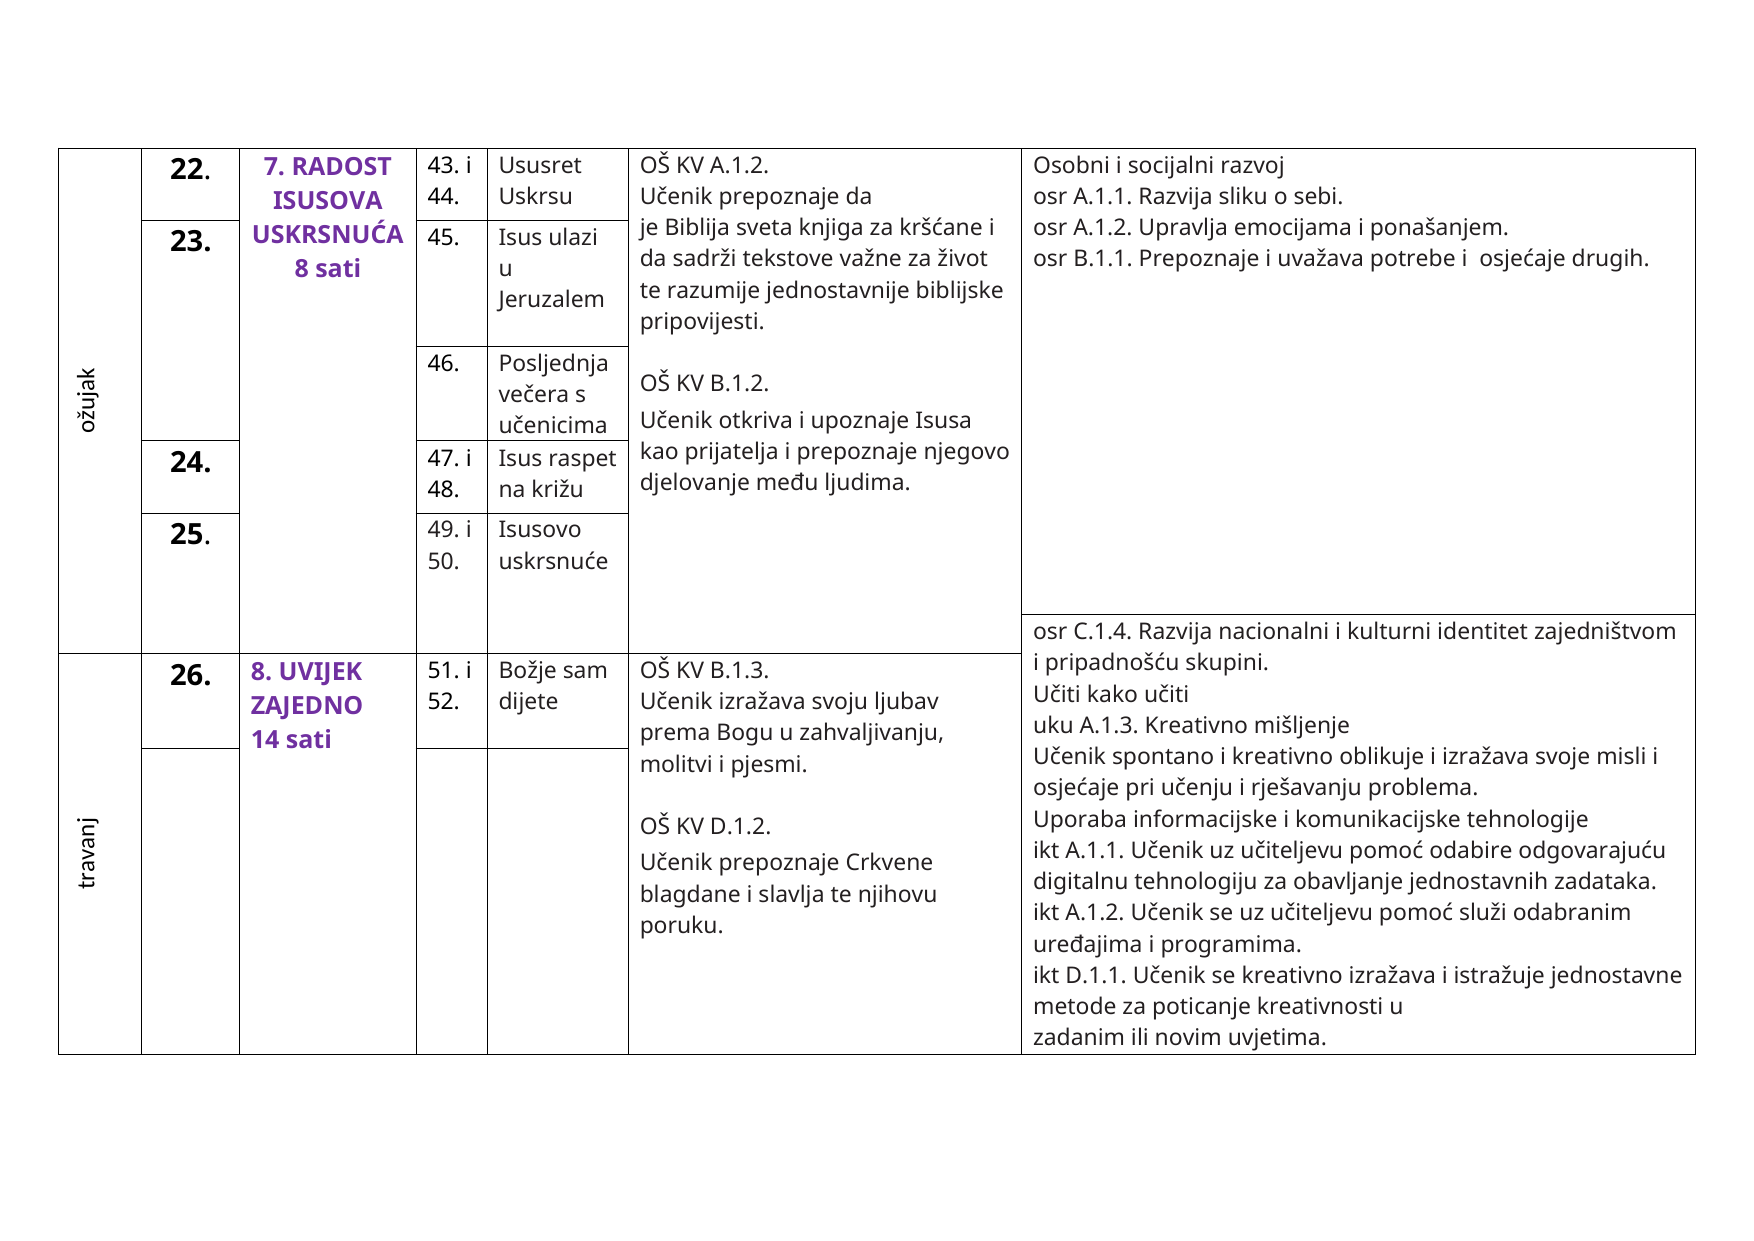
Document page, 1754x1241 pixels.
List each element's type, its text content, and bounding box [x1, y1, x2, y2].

table_cell 47. i 48. [417, 441, 487, 512]
table_cell OŠ KV B.1.3. Učenik izražava svoju ljubav prema Bogu u zahvaljivanju, molitvi i pjesmi. OŠ KV D.1.2. Učenik prepoznaje Crkvene blagdane i slavlja te njihovu poruku. [629, 654, 1021, 1054]
table_cell Isus ulazi u Jeruzalem [488, 221, 628, 346]
table_cell [142, 749, 239, 1054]
table_cell 43. i 44. [417, 149, 487, 219]
table_cell 23. [142, 221, 239, 440]
table_cell 51. i 52. [417, 654, 487, 748]
table_cell OŠ KV A.1.2. Učenik prepoznaje da je Biblija sveta knjiga za kršćane i da sadrži tekstove važne za život te razumije jednostavnije biblijske pripovijesti. OŠ KV B.1.2. Učenik otkriva i upoznaje Isusa kao prijatelja i prepoznaje njegovo djelovanje među ljudima. [629, 149, 1021, 653]
table_cell Posljednja večera s učenicima [488, 347, 628, 440]
table_cell 46. [417, 347, 487, 440]
table_cell [488, 749, 628, 1054]
table_cell [417, 749, 487, 1054]
table_cell Isusovo uskrsnuće [488, 514, 628, 653]
table_cell ožujak [59, 149, 141, 653]
table_cell 8. UVIJEK ZAJEDNO 14 sati [240, 654, 416, 1054]
table_cell 24. [142, 441, 239, 512]
table_cell 25. [142, 514, 239, 653]
table_cell 7. RADOST ISUSOVA USKRSNUĆA 8 sati [240, 149, 416, 653]
table_cell Ususret Uskrsu [488, 149, 628, 219]
table_cell Osobni i socijalni razvoj osr A.1.1. Razvija sliku o sebi. osr A.1.2. Upravlja emocijama i ponašanjem. osr B.1.1. Prepoznaje i uvažava potrebe i osjećaje drugih. [1022, 149, 1695, 614]
table_cell 49. i 50. [417, 514, 487, 653]
table_cell Isus raspet na križu [488, 441, 628, 512]
table_cell Božje sam dijete [488, 654, 628, 748]
table_cell travanj [59, 654, 141, 1054]
table_cell 22. [142, 149, 239, 219]
table_cell 26. [142, 654, 239, 748]
table_cell osr C.1.4. Razvija nacionalni i kulturni identitet zajedništvom i pripadnošću skupini. Učiti kako učiti uku A.1.3. Kreativno mišljenje Učenik spontano i kreativno oblikuje i izražava svoje misli i osjećaje pri učenju i rješavanju problema. Uporaba informacijske i komunikacijske tehnologije ikt A.1.1. Učenik uz učiteljevu pomoć odabire odgovarajuću digitalnu tehnologiju za obavljanje jednostavnih zadataka. ikt A.1.2. Učenik se uz učiteljevu pomoć služi odabranim uređajima i programima. ikt D.1.1. Učenik se kreativno izražava i istražuje jednostavne metode za poticanje kreativnosti u zadanim ili novim uvjetima. [1022, 615, 1695, 1054]
table_cell 45. [417, 221, 487, 346]
